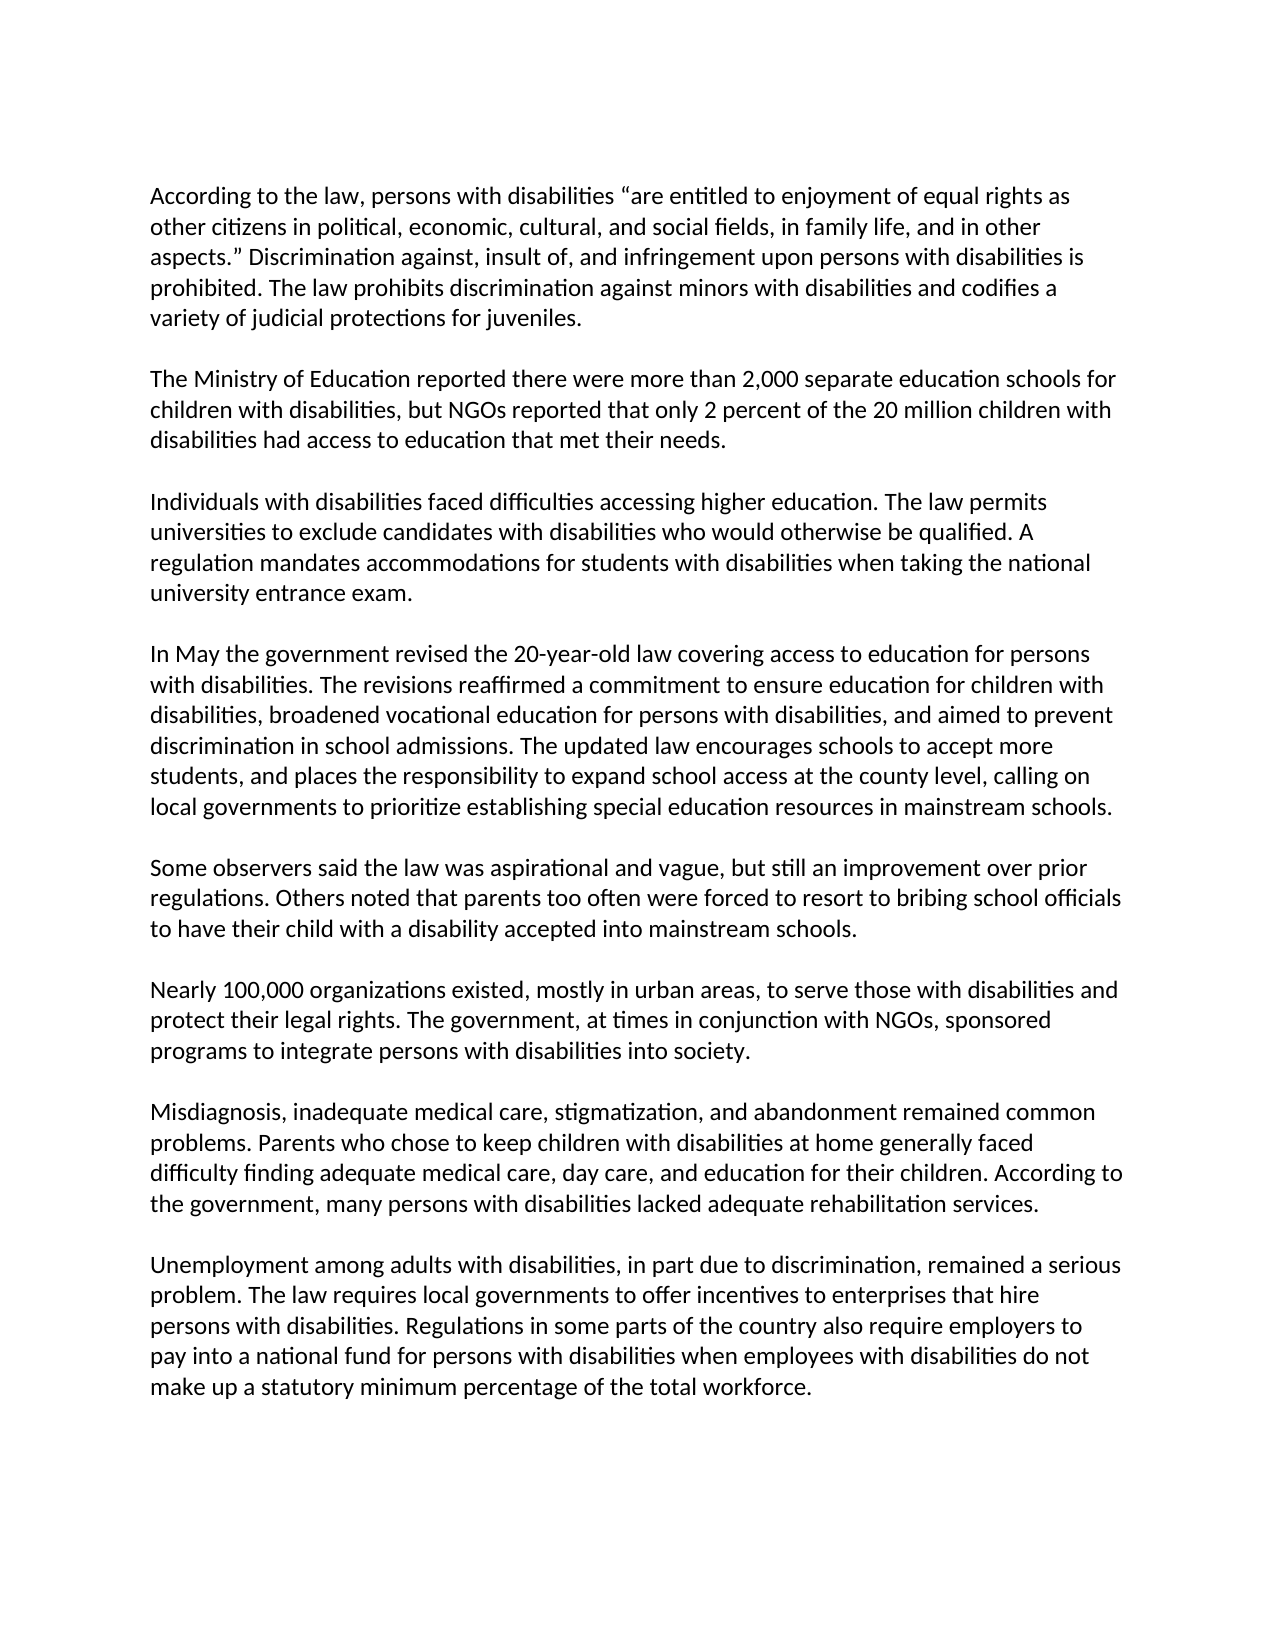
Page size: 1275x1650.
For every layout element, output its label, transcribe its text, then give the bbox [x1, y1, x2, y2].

text Unemployment among adults with disabilities, in part due to discrimination, remained a serious problem. The law requires local governments to offer incentives to enterprises that hire persons with disabilities. Regulations in some parts of the country also require employers to pay into a national fund for persons with disabilities when employees with disabilities do not make up a statutory minimum percentage of the total workforce. [150, 1249, 1125, 1401]
text Misdiagnosis, inadequate medical care, stigmatization, and abandonment remained common problems. Parents who chose to keep children with disabilities at home generally faced difficulty finding adequate medical care, day care, and education for their children. According to the government, many persons with disabilities lacked adequate rehabilitation services. [150, 1096, 1125, 1218]
text In May the government revised the 20-year-old law covering access to education for persons with disabilities. The revisions reaffirmed a commitment to ensure education for children with disabilities, broadened vocational education for persons with disabilities, and aimed to prevent discrimination in school admissions. The updated law encourages schools to accept more students, and places the responsibility to expand school access at the county level, calling on local governments to prioritize establishing special education resources in mainstream schools. [150, 638, 1125, 821]
text Nearly 100,000 organizations existed, mostly in urban areas, to serve those with disabilities and protect their legal rights. The government, at times in conjunction with NGOs, sponsored programs to integrate persons with disabilities into society. [150, 974, 1125, 1066]
text Individuals with disabilities faced difficulties accessing higher education. The law permits universities to exclude candidates with disabilities who would otherwise be qualified. A regulation mandates accommodations for students with disabilities when taking the national university entrance exam. [150, 486, 1125, 608]
text Some observers said the law was aspirational and vague, but still an improvement over prior regulations. Others noted that parents too often were forced to resort to bribing school officials to have their child with a disability accepted into mainstream schools. [150, 852, 1125, 943]
text The Ministry of Education reported there were more than 2,000 separate education schools for children with disabilities, but NGOs reported that only 2 percent of the 20 million children with disabilities had access to education that met their needs. [150, 364, 1125, 455]
text According to the law, persons with disabilities “are entitled to enjoyment of equal rights as other citizens in political, economic, cultural, and social fields, in family life, and in other aspects.” Discrimination against, insult of, and infringement upon persons with disabilities is prohibited. The law prohibits discrimination against minors with disabilities and codifies a variety of judicial protections for juveniles. [150, 181, 1125, 333]
